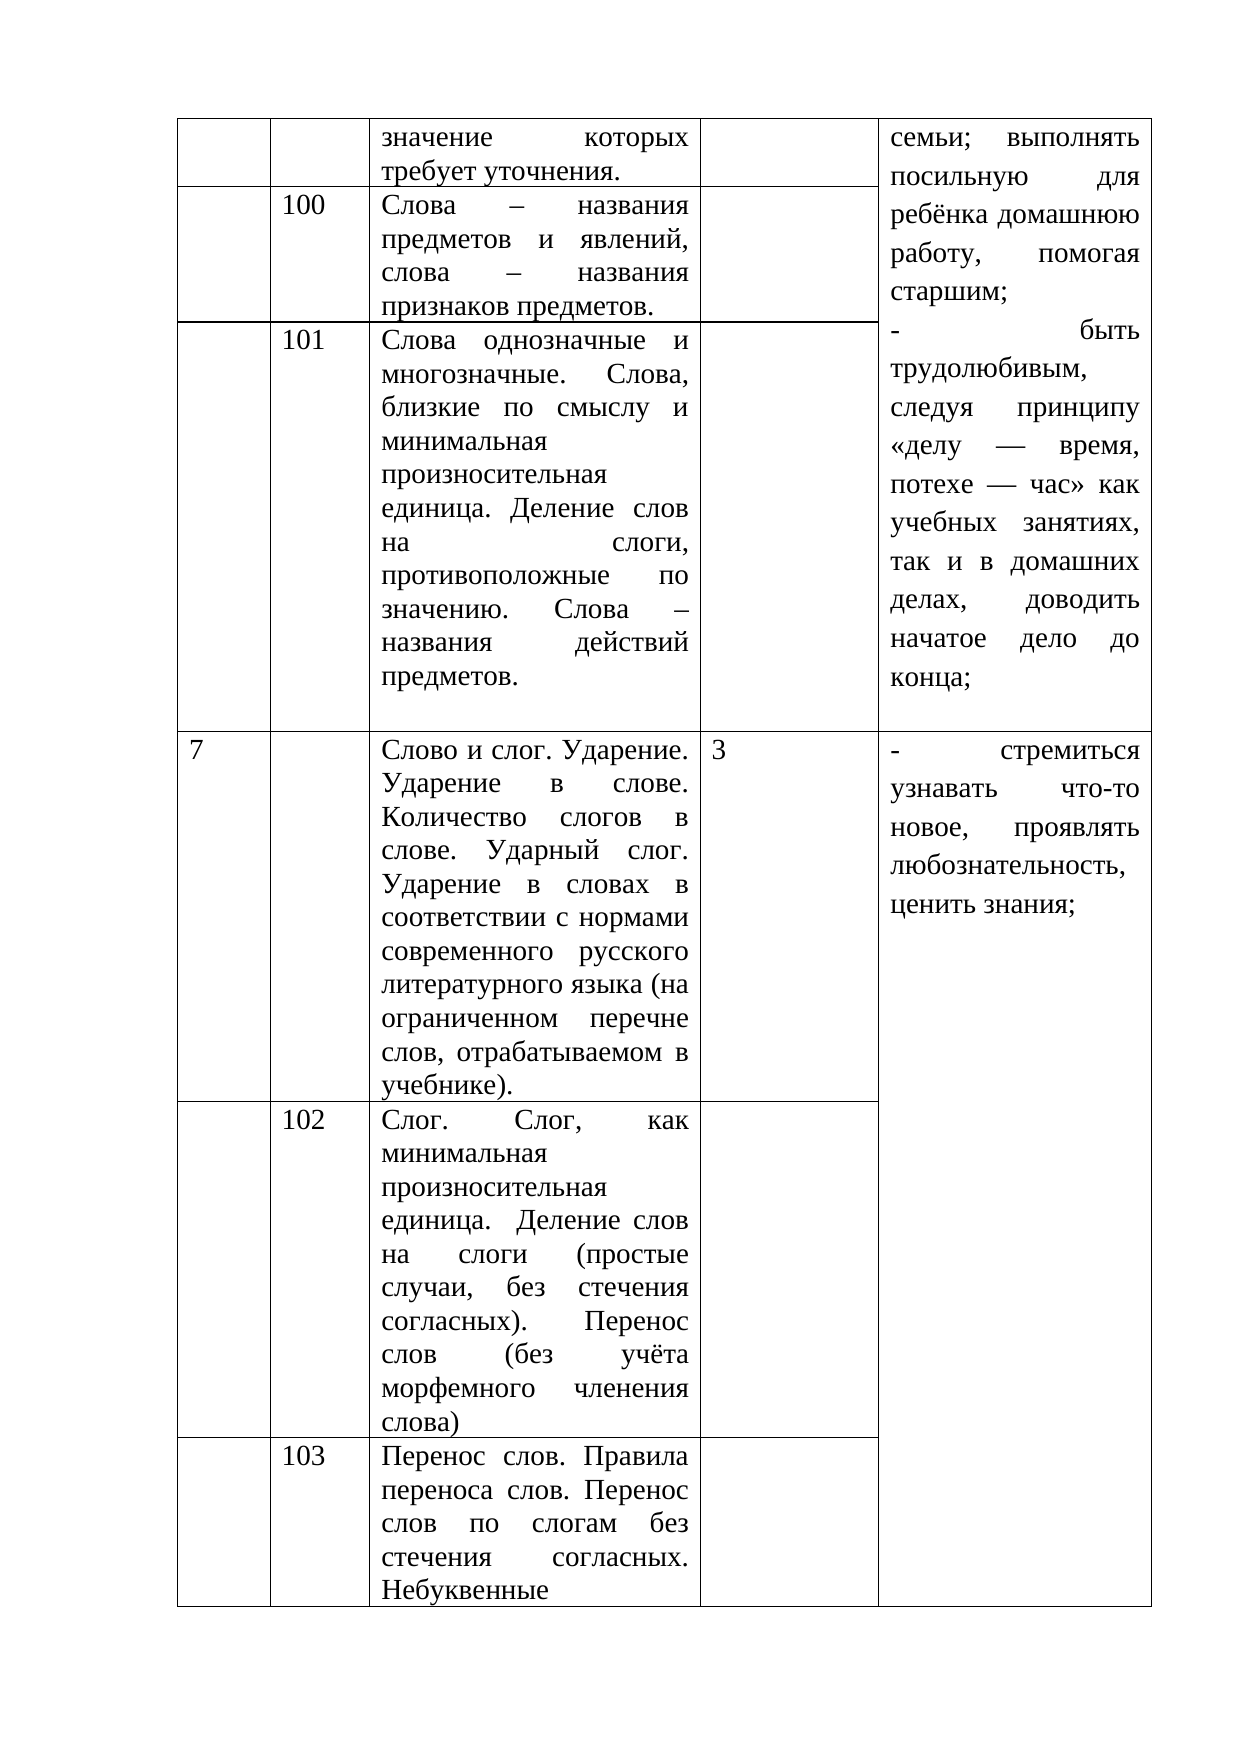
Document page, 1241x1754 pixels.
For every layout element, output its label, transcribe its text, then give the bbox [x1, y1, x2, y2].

table_cell - стремиться узнавать что-то новое, проявлять любознательность, ценить знания; [879, 732, 1151, 1606]
table_cell Слог. Слог, как минимальная произносительная единица. Деление слов на слоги (простые случаи, без стечения согласных). Перенос слов (без учёта морфемного членения слова) [370, 1102, 700, 1437]
table_cell 103 [271, 1438, 369, 1606]
table_cell [701, 1102, 878, 1437]
table_cell 3 [701, 732, 878, 1101]
table_cell [178, 323, 270, 731]
table_cell 102 [271, 1102, 369, 1437]
table_cell [178, 1102, 270, 1437]
table_cell [178, 1438, 270, 1606]
table_cell Слово и слог. Ударение. Ударение в слове. Количество слогов в слове. Ударный слог. Ударение в словах в соответствии с нормами современного русского литературного языка (на ограниченном перечне слов, отрабатываемом в учебнике). [370, 732, 700, 1101]
table_cell Слова однозначные и многозначные. Слова, близкие по смыслу и минимальная произносительная единица. Деление слов на слоги, противоположные по значению. Слова – названия действий предметов. [370, 323, 700, 731]
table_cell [370, 119, 700, 186]
table_cell [271, 732, 369, 1101]
table_cell Слова – названия предметов и явлений, слова – названия признаков предметов. [370, 187, 700, 321]
table_cell [701, 323, 878, 731]
table_cell 7 [178, 732, 270, 1101]
table_cell 100 [271, 187, 369, 321]
table_cell [701, 1438, 878, 1606]
table_cell [701, 187, 878, 321]
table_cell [370, 1438, 700, 1606]
table_cell 99 [271, 119, 369, 186]
table_cell [701, 119, 878, 186]
table_cell [178, 119, 270, 186]
table_cell [178, 187, 270, 321]
table_cell 101 [271, 323, 369, 731]
